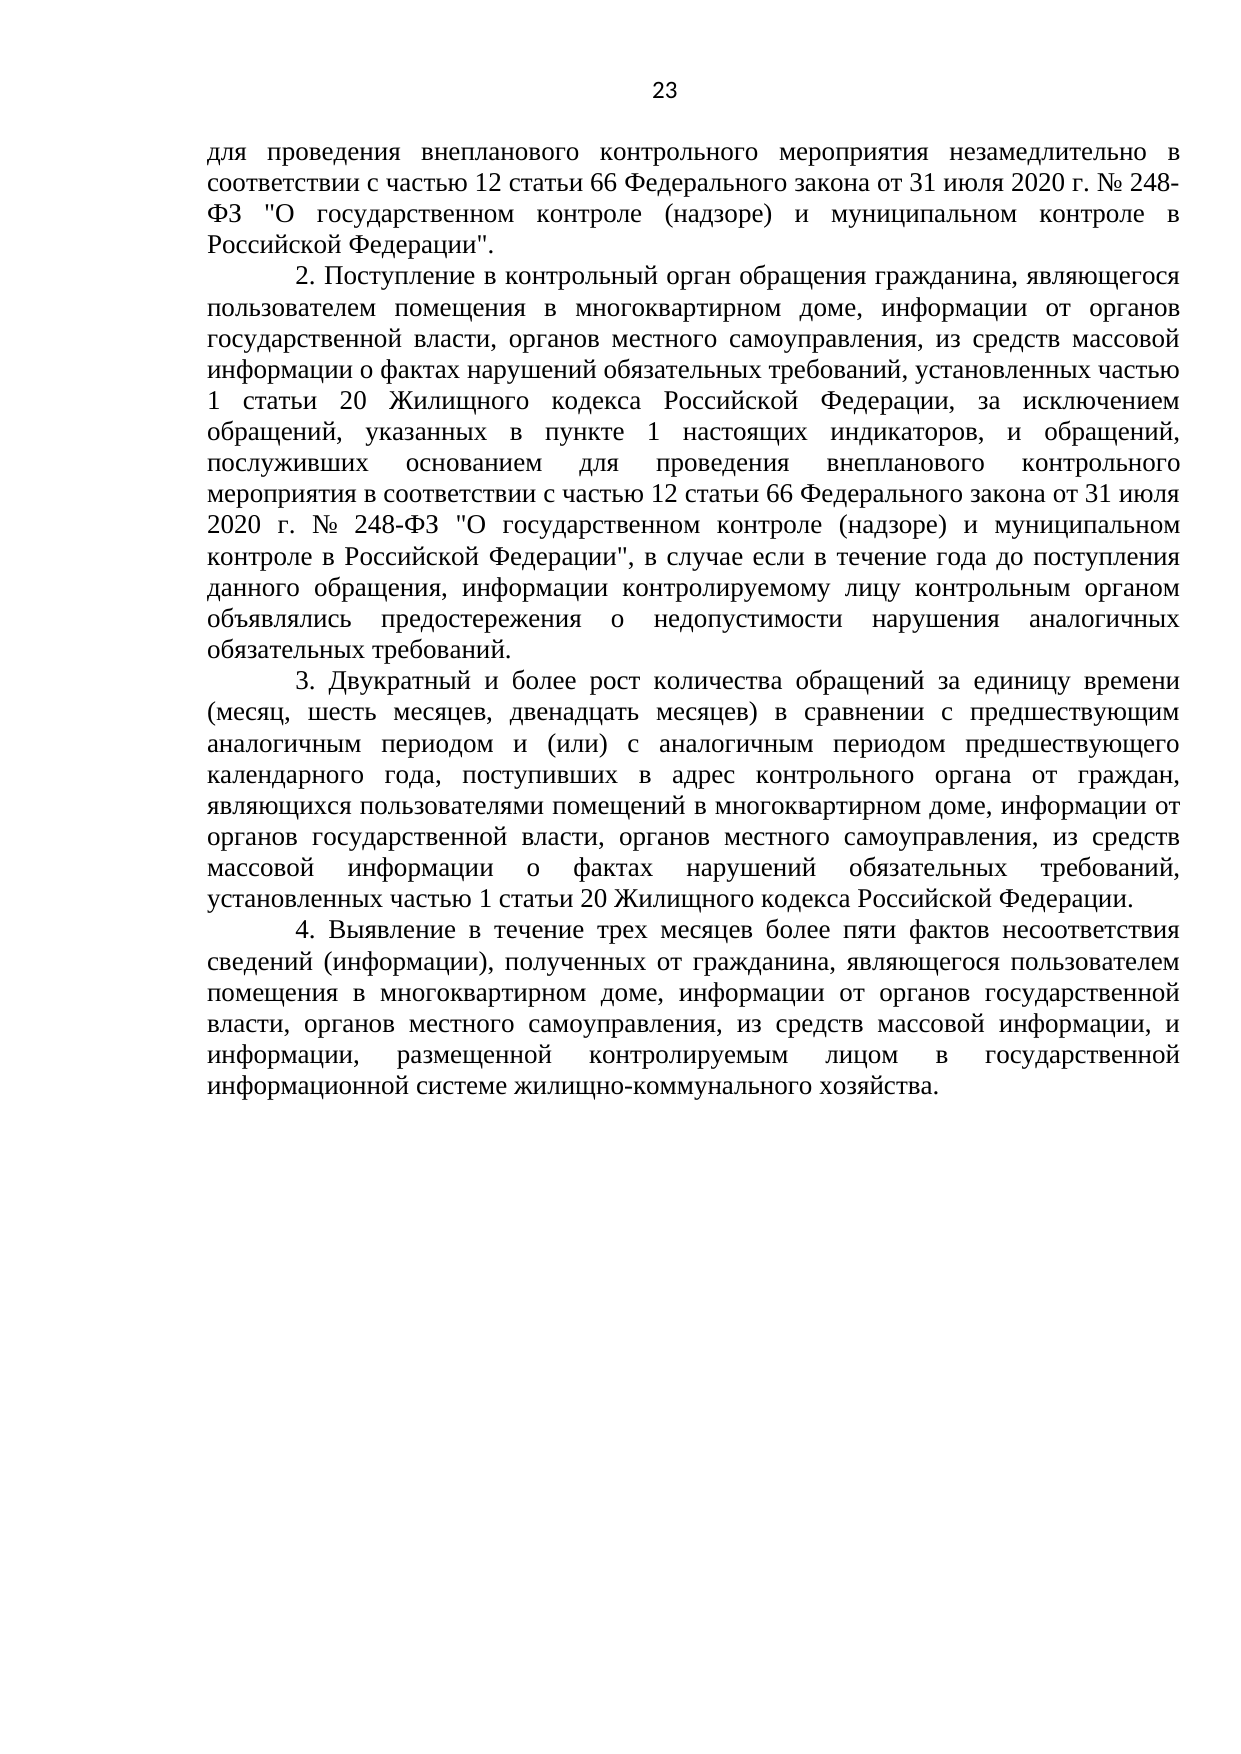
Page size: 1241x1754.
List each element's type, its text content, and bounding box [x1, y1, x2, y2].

list 3. Двукратный и более рост количества обращений за единицу времени (месяц, шесть месяцев, двенадцать месяцев) в сравнении с предшествующим аналогичным периодом и (или) с аналогичным периодом предшествующего календарного года, поступивших в адрес контрольного органа от граждан, являющихся пользователями помещений в многоквартирном доме, информации от органов государственной власти, органов местного самоуправления, из средств массовой информации о фактах нарушений обязательных требований, установленных частью 1 статьи 20 Жилищного кодекса Российской Федерации. [207, 664, 1181, 913]
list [207, 135, 1181, 259]
list 4. Выявление в течение трех месяцев более пяти фактов несоответствия сведений (информации), полученных от гражданина, являющегося пользователем помещения в многоквартирном доме, информации от органов государственной власти, органов местного самоуправления, из средств массовой информации, и информации, размещенной контролируемым лицом в государственной информационной системе жилищно-коммунального хозяйства. [207, 913, 1181, 1100]
list 2. Поступление в контрольный орган обращения гражданина, являющегося пользователем помещения в многоквартирном доме, информации от органов государственной власти, органов местного самоуправления, из средств массовой информации о фактах нарушений обязательных требований, установленных частью 1 статьи 20 Жилищного кодекса Российской Федерации, за исключением обращений, указанных в пункте 1 настоящих индикаторов, и обращений, послуживших основанием для проведения внепланового контрольного мероприятия в соответствии с частью 12 статьи 66 Федерального закона от 31 июля 2020 г. № 248-ФЗ "О государственном контроле (надзоре) и муниципальном контроле в Российской Федерации", в случае если в течение года до поступления данного обращения, информации контролируемому лицу контрольным органом объявлялись предостережения о недопустимости нарушения аналогичных обязательных требований. [207, 259, 1181, 664]
